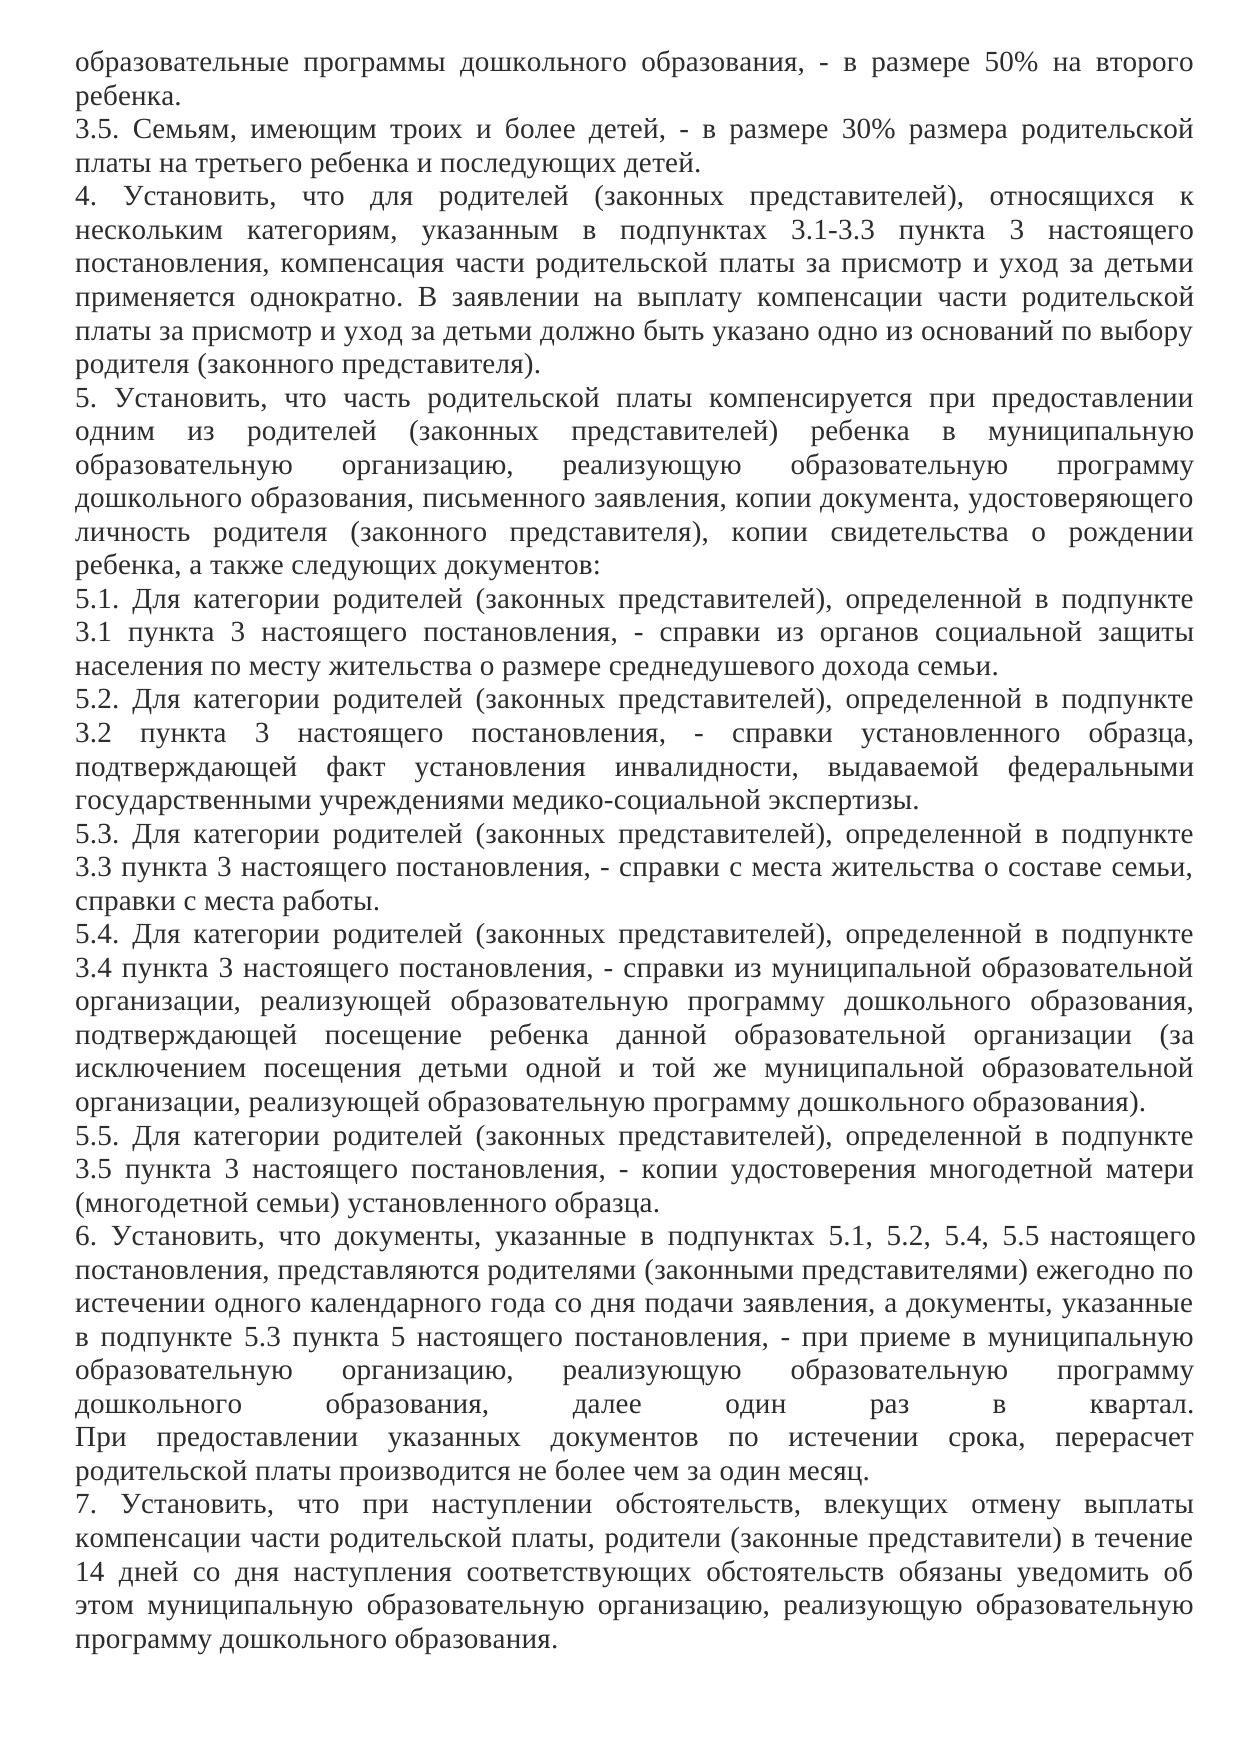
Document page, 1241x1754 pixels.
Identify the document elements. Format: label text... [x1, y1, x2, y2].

text 5. Установить, что часть родительской платы компенсируется при предоставлении одним из родителей (законных представителей) ребенка в муниципальную образовательную организацию, реализующую образовательную программу дошкольного образования, письменного заявления, копии документа, удостоверяющего личность родителя (законного представителя), копии свидетельства о рождении ребенка, а также следующих документов: [75, 380, 1196, 581]
text 4. Установить, что для родителей (законных представителей), относящихся к нескольким категориям, указанным в подпунктах 3.1-3.3 пункта 3 настоящего постановления, компенсация части родительской платы за присмотр и уход за детьми применяется однократно. В заявлении на выплату компенсации части родительской платы за присмотр и уход за детьми должно быть указано одно из оснований по выбору родителя (законного представителя). [75, 178, 1196, 380]
text 5.4. Для категории родителей (законных представителей), определенной в подпункте 3.4 пункта 3 настоящего постановления, - справки из муниципальной образовательной организации, реализующей образовательную программу дошкольного образования, подтверждающей посещение ребенка данной образовательной организации (за исключением посещения детьми одной и той же муниципальной образовательной организации, реализующей образовательную программу дошкольного образования). [75, 916, 1196, 1118]
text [75, 44, 1196, 111]
text 6. Установить, что документы, указанные в подпунктах 5.1, 5.2, 5.4, 5.5 настоящего постановления, представляются родителями (законными представителями) ежегодно по истечении одного календарного года со дня подачи заявления, а документы, указанные в подпункте 5.3 пункта 5 настоящего постановления, - при приеме в муниципальную образовательную организацию, реализующую образовательную программу дошкольного образования, далее один раз в квартал. При предоставлении указанных документов по истечении срока, перерасчет родительской платы производится не более чем за один месяц. [75, 1218, 1196, 1487]
text 5.3. Для категории родителей (законных представителей), определенной в подпункте 3.3 пункта 3 настоящего постановления, - справки с места жительства о составе семьи, справки с места работы. [75, 816, 1196, 916]
text 5.1. Для категории родителей (законных представителей), определенной в подпункте 3.1 пункта 3 настоящего постановления, - справки из органов социальной защиты населения по месту жительства о размере среднедушевого дохода семьи. [75, 581, 1196, 682]
text 5.5. Для категории родителей (законных представителей), определенной в подпункте 3.5 пункта 3 настоящего постановления, - копии удостоверения многодетной матери (многодетной семьи) установленного образца. [75, 1118, 1196, 1218]
text 5.2. Для категории родителей (законных представителей), определенной в подпункте 3.2 пункта 3 настоящего постановления, - справки установленного образца, подтверждающей факт установления инвалидности, выдаваемой федеральными государственными учреждениями медико-социальной экспертизы. [75, 682, 1196, 816]
text 3.5. Семьям, имеющим троих и более детей, - в размере 30% размера родительской платы на третьего ребенка и последующих детей. [75, 111, 1196, 178]
text 7. Установить, что при наступлении обстоятельств, влекущих отмену выплаты компенсации части родительской платы, родители (законные представители) в течение 14 дней со дня наступления соответствующих обстоятельств обязаны уведомить об этом муниципальную образовательную организацию, реализующую образовательную программу дошкольного образования. [75, 1487, 1196, 1654]
